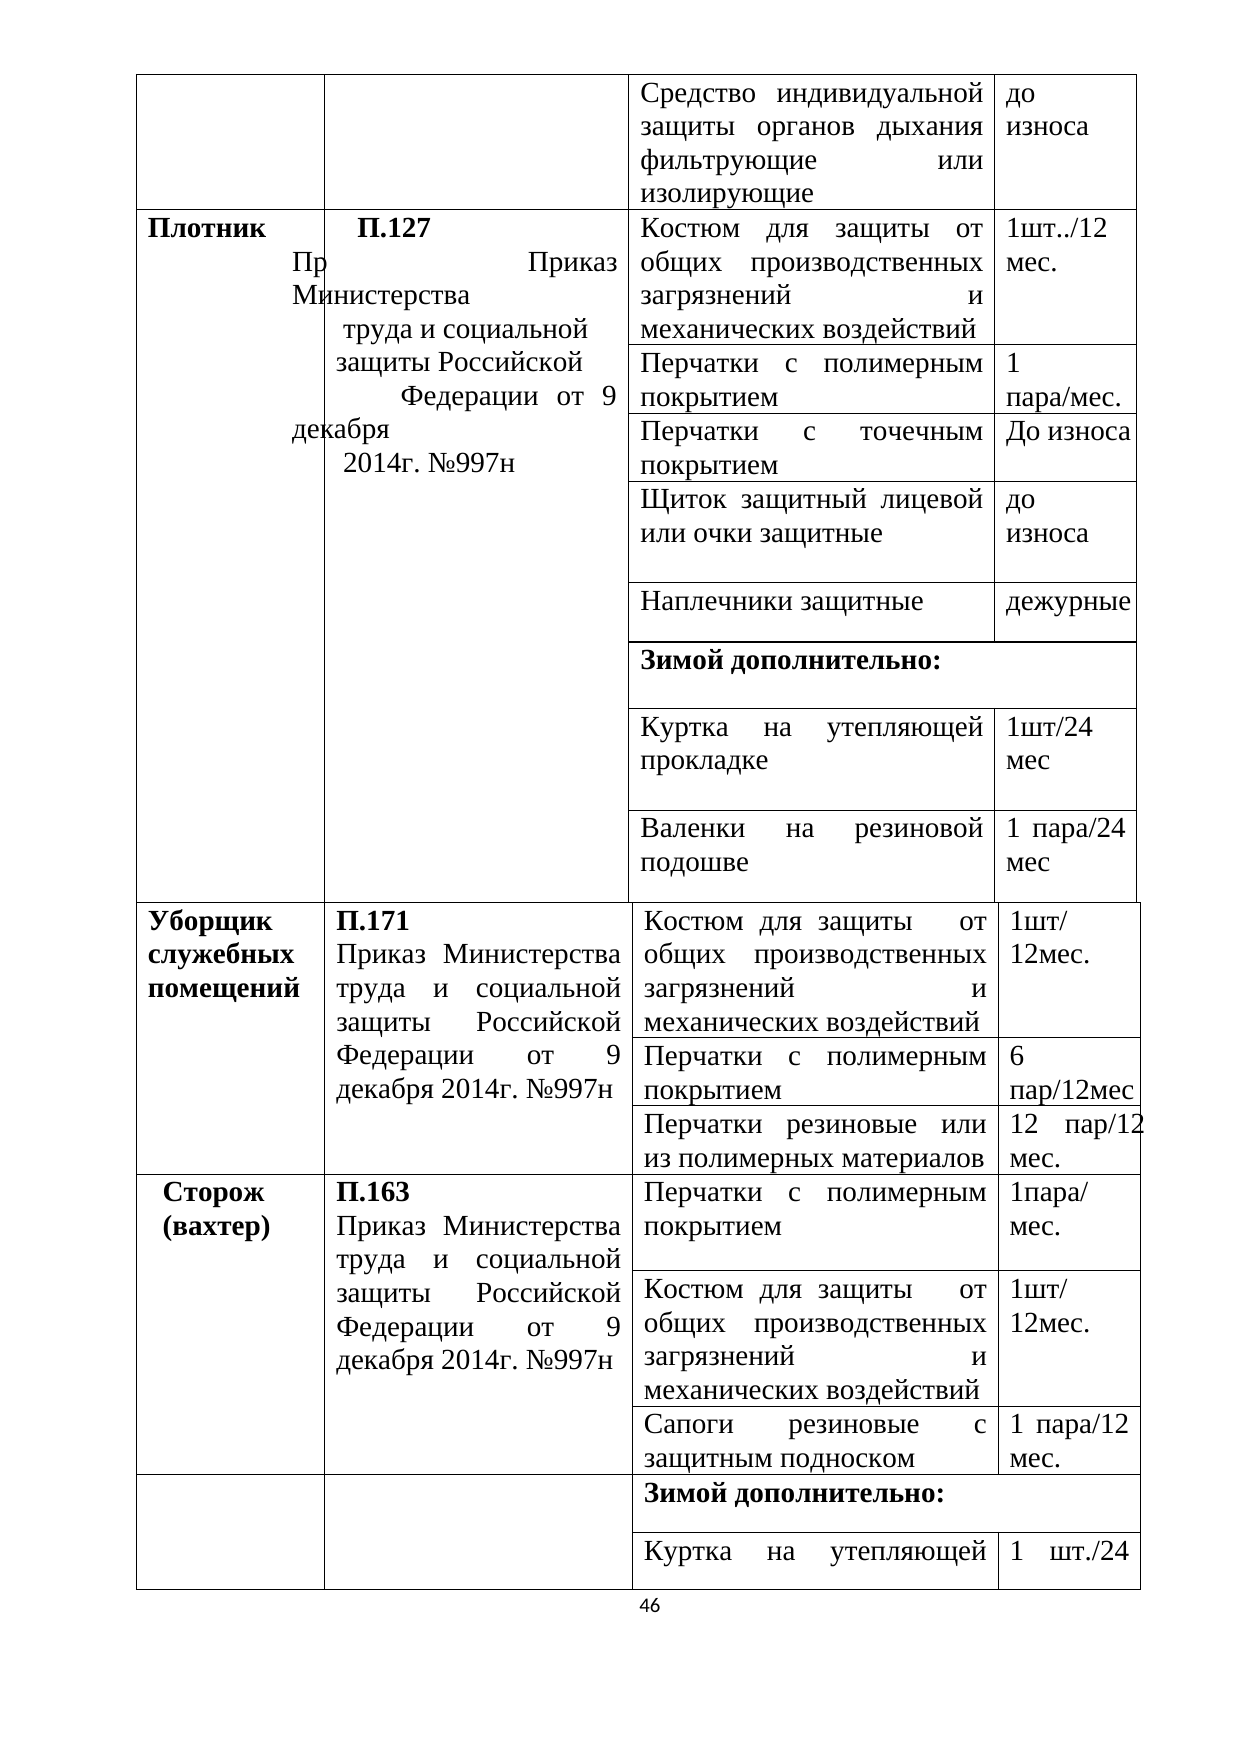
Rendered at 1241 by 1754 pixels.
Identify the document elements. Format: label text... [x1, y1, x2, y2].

table_cell Зимой дополнительно: [633, 1475, 1140, 1532]
table_cell Зимой дополнительно: [629, 643, 1136, 708]
table_cell 1пара/ мес. [999, 1175, 1140, 1270]
table_cell Валенки на резиновой подошве [629, 811, 994, 902]
table_cell П.127 Пр Приказ Министерства труда и социальной защиты Российской Федерации от 9 декабря 2014г. №997н [325, 210, 628, 902]
table_cell Перчатки с полимерным покрытием [633, 1175, 998, 1270]
table_cell 12 пар/12 мес. [999, 1106, 1140, 1173]
table_cell [325, 1475, 632, 1589]
table_cell Уборщик служебных помещений [137, 903, 324, 1173]
table_cell [137, 1475, 324, 1589]
table_cell П.163 Приказ Министерства труда и социальной защиты Российской Федерации от 9 декабря 2014г. №997н [325, 1175, 632, 1474]
table_cell До износа [995, 414, 1136, 481]
table_cell Костюм для защиты от общих производственных загрязнений и механических воздействий [633, 1271, 998, 1406]
table_cell Щиток защитный лицевой или очки защитные [629, 482, 994, 582]
table_cell 1 пара/24 мес [995, 811, 1136, 902]
table_cell Перчатки с полимерным покрытием [633, 1038, 998, 1105]
table_cell 1 шт./24 мес. [999, 1533, 1140, 1589]
table_cell Наплечники защитные [629, 583, 994, 641]
table_cell Костюм для защиты от общих производственных загрязнений и механических воздействий [629, 210, 994, 344]
table_cell до износа [995, 482, 1136, 582]
table_cell 1 пара/12 мес. [999, 1407, 1140, 1474]
table_cell Перчатки с полимерным покрытием [629, 345, 994, 412]
table_cell до износа [995, 75, 1136, 209]
table_cell Куртка на утепляющей прокладке [629, 709, 994, 809]
table_cell 1шт/12мес. [999, 1271, 1140, 1406]
table_cell Сторож (вахтер) [137, 1175, 324, 1474]
table_cell Костюм для защиты от общих производственных загрязнений и механических воздействий [633, 903, 998, 1037]
table_cell 6 пар/12мес [999, 1038, 1140, 1105]
table_cell Плотник [137, 210, 324, 902]
table_cell Перчатки резиновые или из полимерных материалов [633, 1106, 998, 1173]
table_cell 1шт/12мес. [999, 903, 1140, 1037]
table_cell Перчатки с точечным покрытием [629, 414, 994, 481]
table_cell 1шт../12 мес. [995, 210, 1136, 344]
table_cell Сапоги резиновые с защитным подноском [633, 1407, 998, 1474]
table_cell Средство индивидуальной защиты органов дыхания фильтрующие или изолирующие [629, 75, 994, 209]
table_cell 1 пара/мес. [995, 345, 1136, 412]
table_cell П.171 Приказ Министерства труда и социальной защиты Российской Федерации от 9 декабря 2014г. №997н [325, 903, 632, 1173]
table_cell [633, 1533, 998, 1589]
table_cell 1шт/24 мес [995, 709, 1136, 809]
table_cell дежурные [995, 583, 1136, 641]
